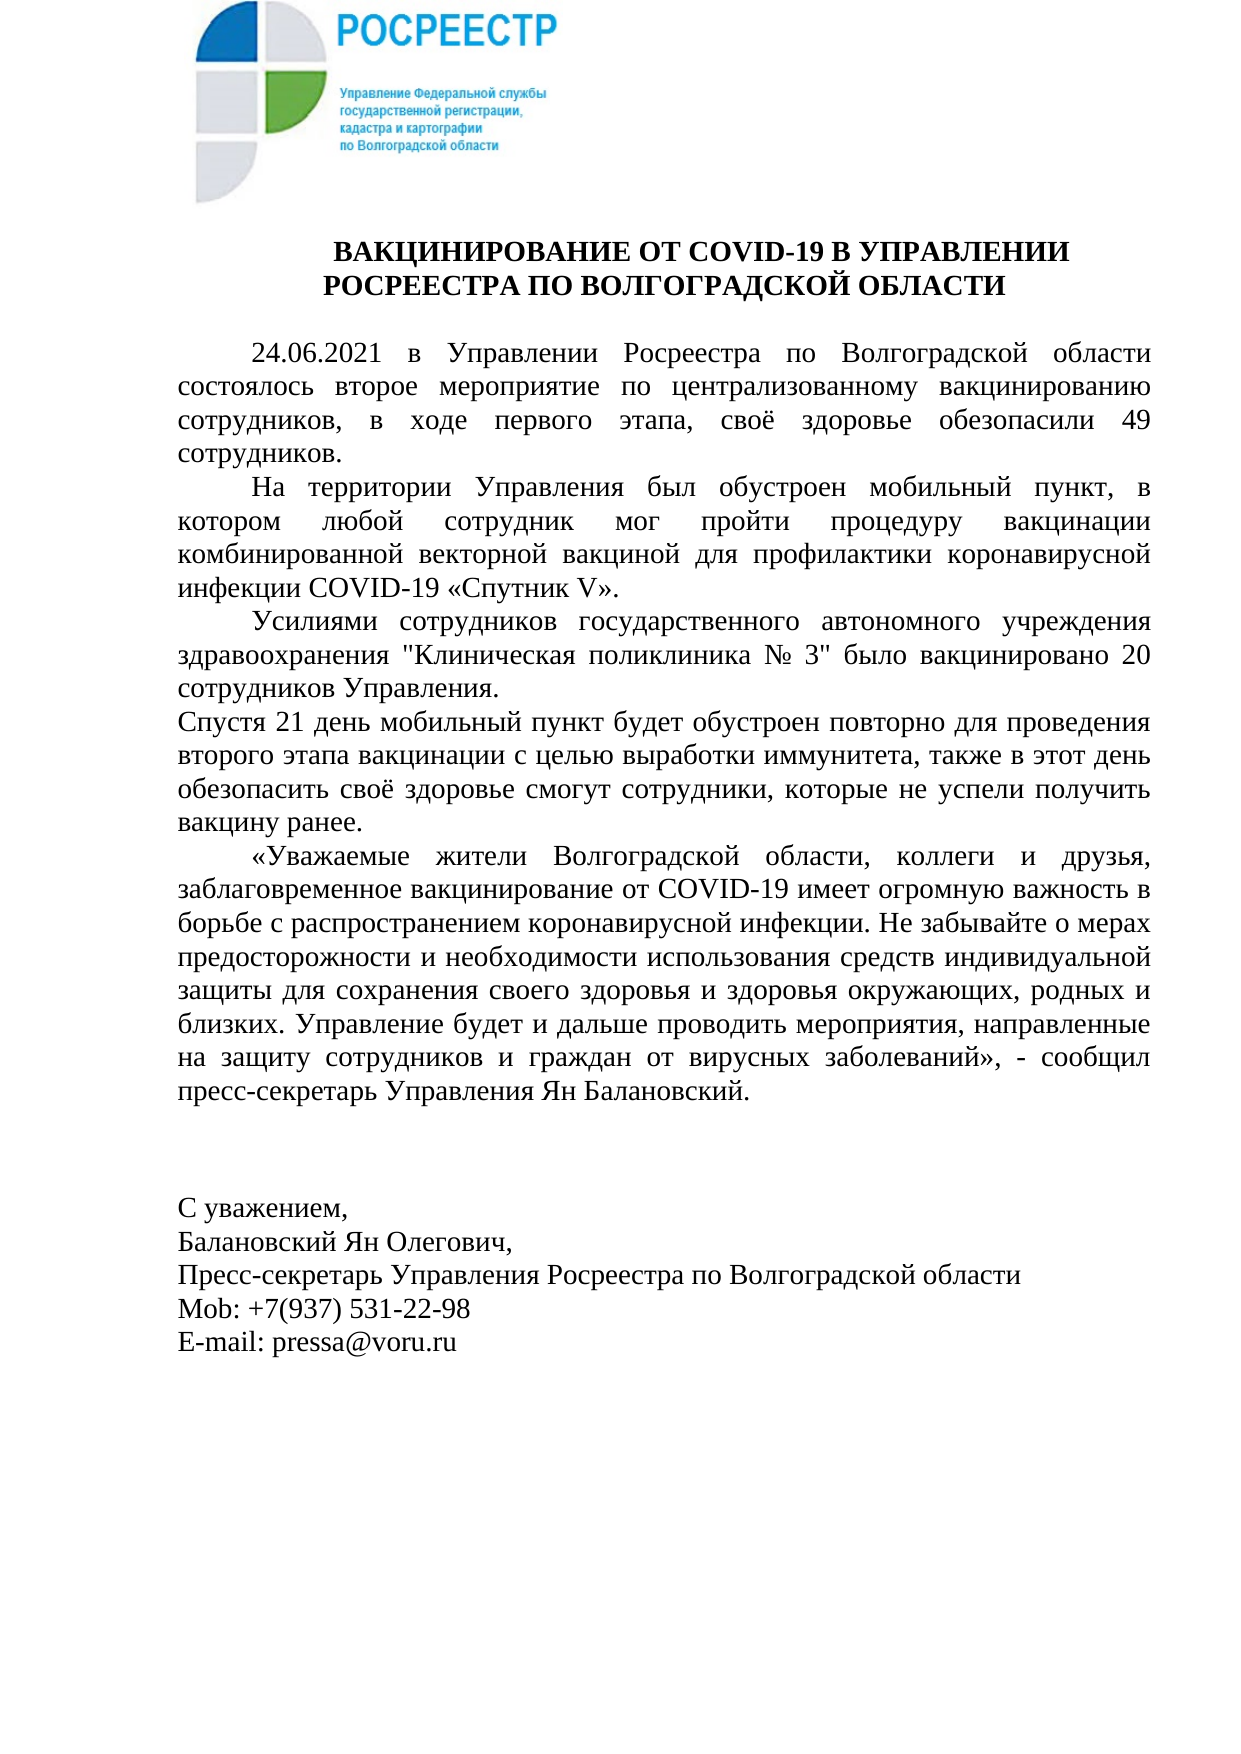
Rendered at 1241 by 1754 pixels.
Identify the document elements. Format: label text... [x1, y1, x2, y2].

text Пресс-секретарь Управления Росреестра по Волгоградской области [177, 1257, 1152, 1291]
text ВАКЦИНИРОВАНИЕ ОТ COVID-19 В УПРАВЛЕНИИ РОСРЕЕСТРА ПО ВОЛГОГРАДСКОЙ ОБЛАСТИ [177, 234, 1152, 301]
text Усилиями сотрудников государственного автономного учреждения здравоохранения "Клиническая поликлиника № 3" было вакцинировано 20 сотрудников Управления. [177, 603, 1152, 704]
text С уважением, [177, 1190, 1152, 1224]
text Балановский Ян Олегович, [177, 1224, 1152, 1257]
text E-mail: pressa@voru.ru [177, 1324, 1152, 1358]
text Mob: +7(937) 531-22-98 [177, 1291, 1152, 1324]
text Спустя 21 день мобильный пункт будет обустроен повторно для проведения второго этапа вакцинации с целью выработки иммунитета, также в этот день обезопасить своё здоровье смогут сотрудники, которые не успели получить вакцину ранее. [177, 704, 1152, 838]
text На территории Управления был обустроен мобильный пункт, в котором любой сотрудник мог пройти процедуру вакцинации комбинированной векторной вакциной для профилактики коронавирусной инфекции COVID-19 «Спутник V». [177, 469, 1152, 603]
text «Уважаемые жители Волгоградской области, коллеги и друзья, заблаговременное вакцинирование от COVID-19 имеет огромную важность в борьбе с распространением коронавирусной инфекции. Не забывайте о мерах предосторожности и необходимости использования средств индивидуальной защиты для сохранения своего здоровья и здоровья окружающих, родных и близких. Управление будет и дальше проводить мероприятия, направленные на защиту сотрудников и граждан от вирусных заболеваний», - сообщил пресс-секретарь Управления Ян Балановский. [177, 838, 1152, 1106]
text 24.06.2021 в Управлении Росреестра по Волгоградской области состоялось второе мероприятие по централизованному вакцинированию сотрудников, в ходе первого этапа, своё здоровье обезопасили 49 сотрудников. [177, 335, 1152, 469]
